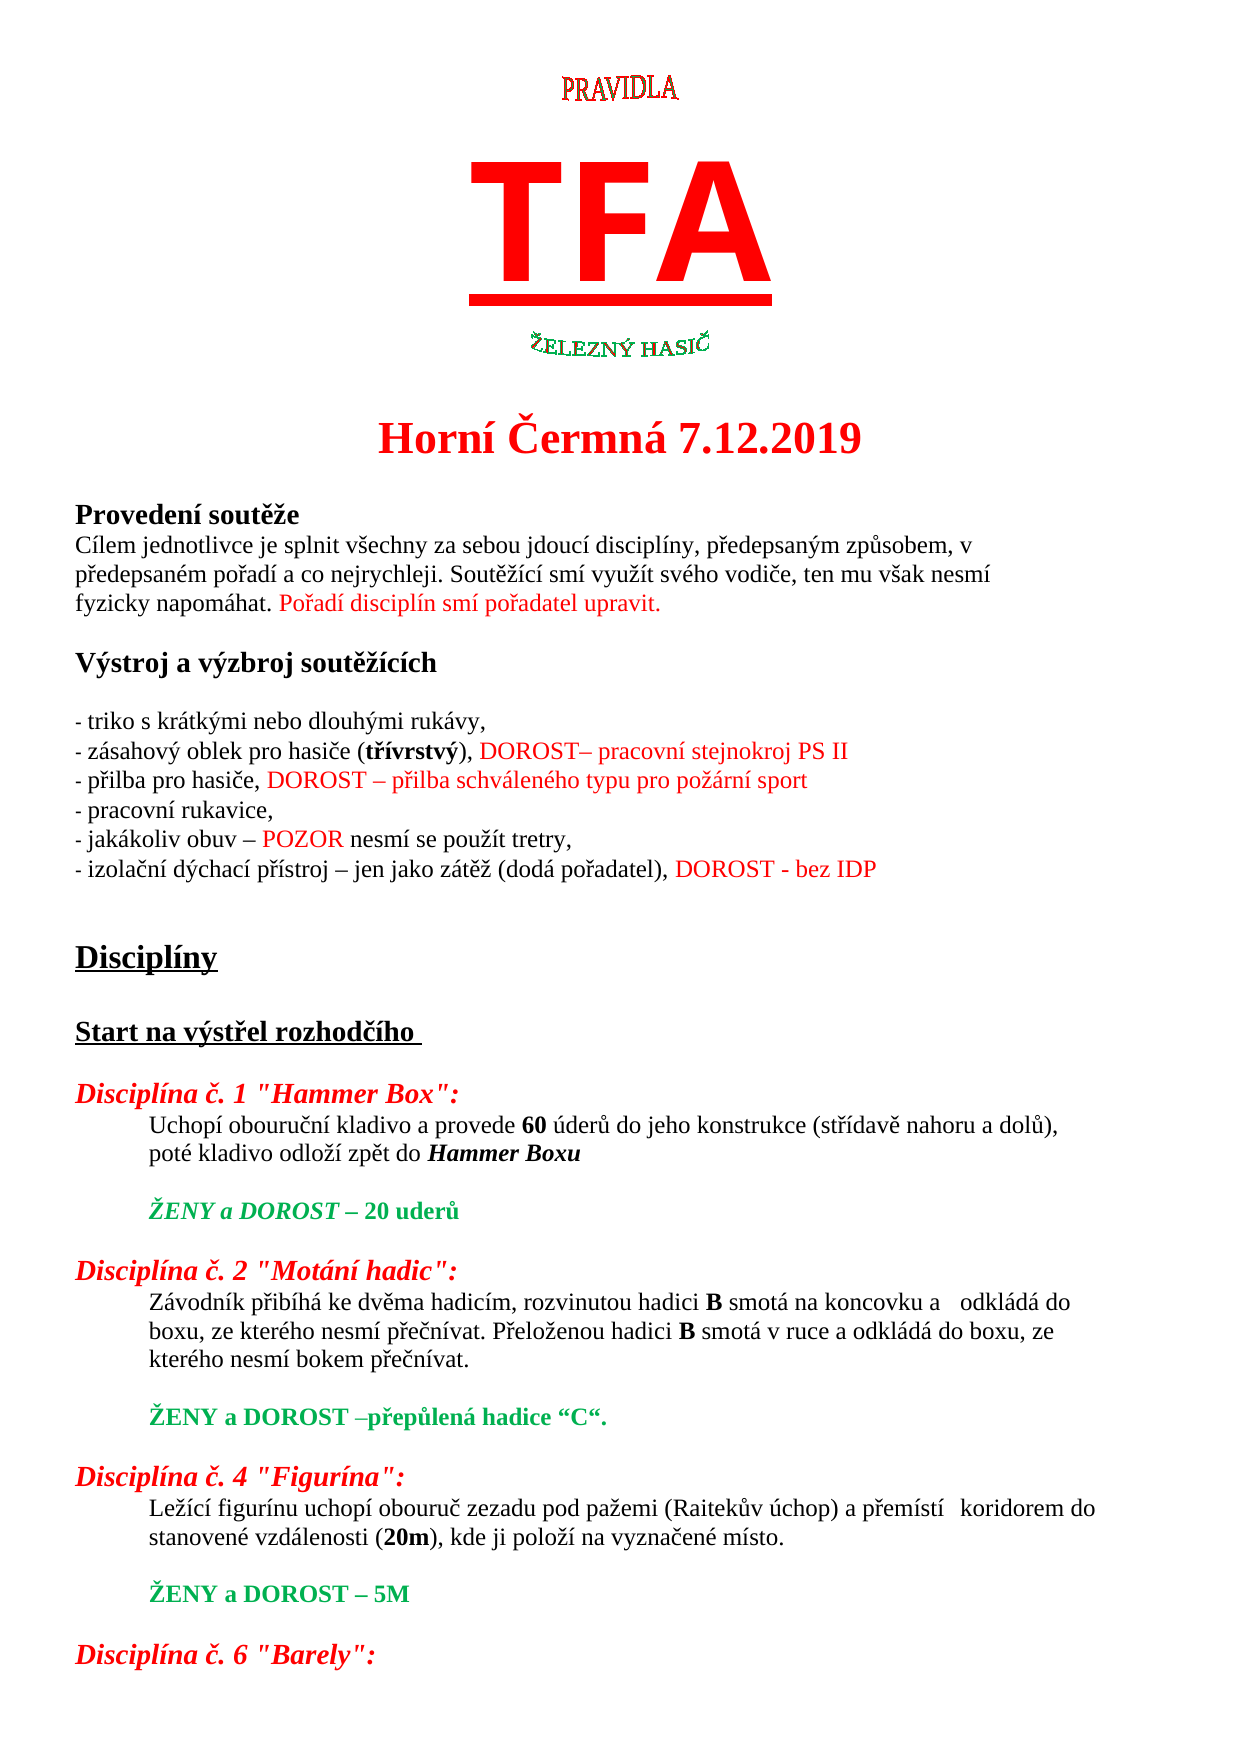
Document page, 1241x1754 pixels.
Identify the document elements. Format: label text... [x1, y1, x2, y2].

text Disciplína č. 1 "Hammer Box": [75, 1076, 1165, 1110]
text Cílem jednotlivce je splnit všechny za sebou jdoucí disciplíny, předepsaným způsobem, v [75, 531, 1165, 559]
text - zásahový oblek pro hasiče (třívrstvý), DOROST– pracovní stejnokroj PS II [75, 736, 1165, 765]
text Disciplíny [75, 937, 1165, 976]
text Disciplína č. 6 "Barely": [75, 1637, 1165, 1670]
text Závodník přibíhá ke dvěma hadicím, rozvinutou hadici B smotá na koncovku a odkládá do [75, 1287, 1165, 1316]
text - pracovní rukavice, [75, 795, 1165, 824]
text TFA [75, 103, 1165, 330]
text Provedení soutěže [75, 497, 1165, 531]
text Disciplína č. 2 "Motání hadic": [75, 1253, 1165, 1287]
text Horní Čermná 7.12.2019 [75, 411, 1165, 463]
text stanovené vzdálenosti (20m), kde ji položí na vyznačené místo. [75, 1522, 1165, 1551]
text fyzicky napomáhat. Pořadí disciplín smí pořadatel upravit. [75, 588, 1165, 617]
text boxu, ze kterého nesmí přečnívat. Přeloženou hadici B smotá v ruce a odkládá do boxu, ze [75, 1316, 1165, 1344]
text ŽENY a DOROST – 5M [75, 1579, 1165, 1608]
text Ležící figurínu uchopí obouruč zezadu pod pažemi (Raitekův úchop) a přemístí koridorem do [75, 1493, 1165, 1522]
text kterého nesmí bokem přečnívat. [75, 1344, 1165, 1373]
text - přilba pro hasiče, DOROST – přilba schváleného typu pro požární sport [75, 765, 1165, 795]
text Výstroj a výzbroj soutěžících [75, 645, 1165, 678]
text Start na výstřel rozhodčího [75, 1014, 1165, 1047]
text poté kladivo odloží zpět do Hammer Boxu [75, 1138, 1165, 1167]
text předepsaném pořadí a co nejrychleji. Soutěžící smí využít svého vodiče, ten mu však nesmí [75, 559, 1165, 588]
text - triko s krátkými nebo dlouhými rukávy, [75, 706, 1165, 736]
text Disciplína č. 4 "Figurína": [75, 1459, 1165, 1493]
text ŽENY a DOROST – 20 uderů [75, 1196, 1165, 1225]
text - izolační dýchací přístroj – jen jako zátěž (dodá pořadatel), DOROST - bez IDP [75, 854, 1165, 883]
text Uchopí obouruční kladivo a provede 60 úderů do jeho konstrukce (střídavě nahoru a dolů), [75, 1110, 1165, 1138]
text ŽENY a DOROST –přepůlená hadice “C“. [75, 1402, 1165, 1431]
text - jakákoliv obuv – POZOR nesmí se použít tretry, [75, 824, 1165, 854]
